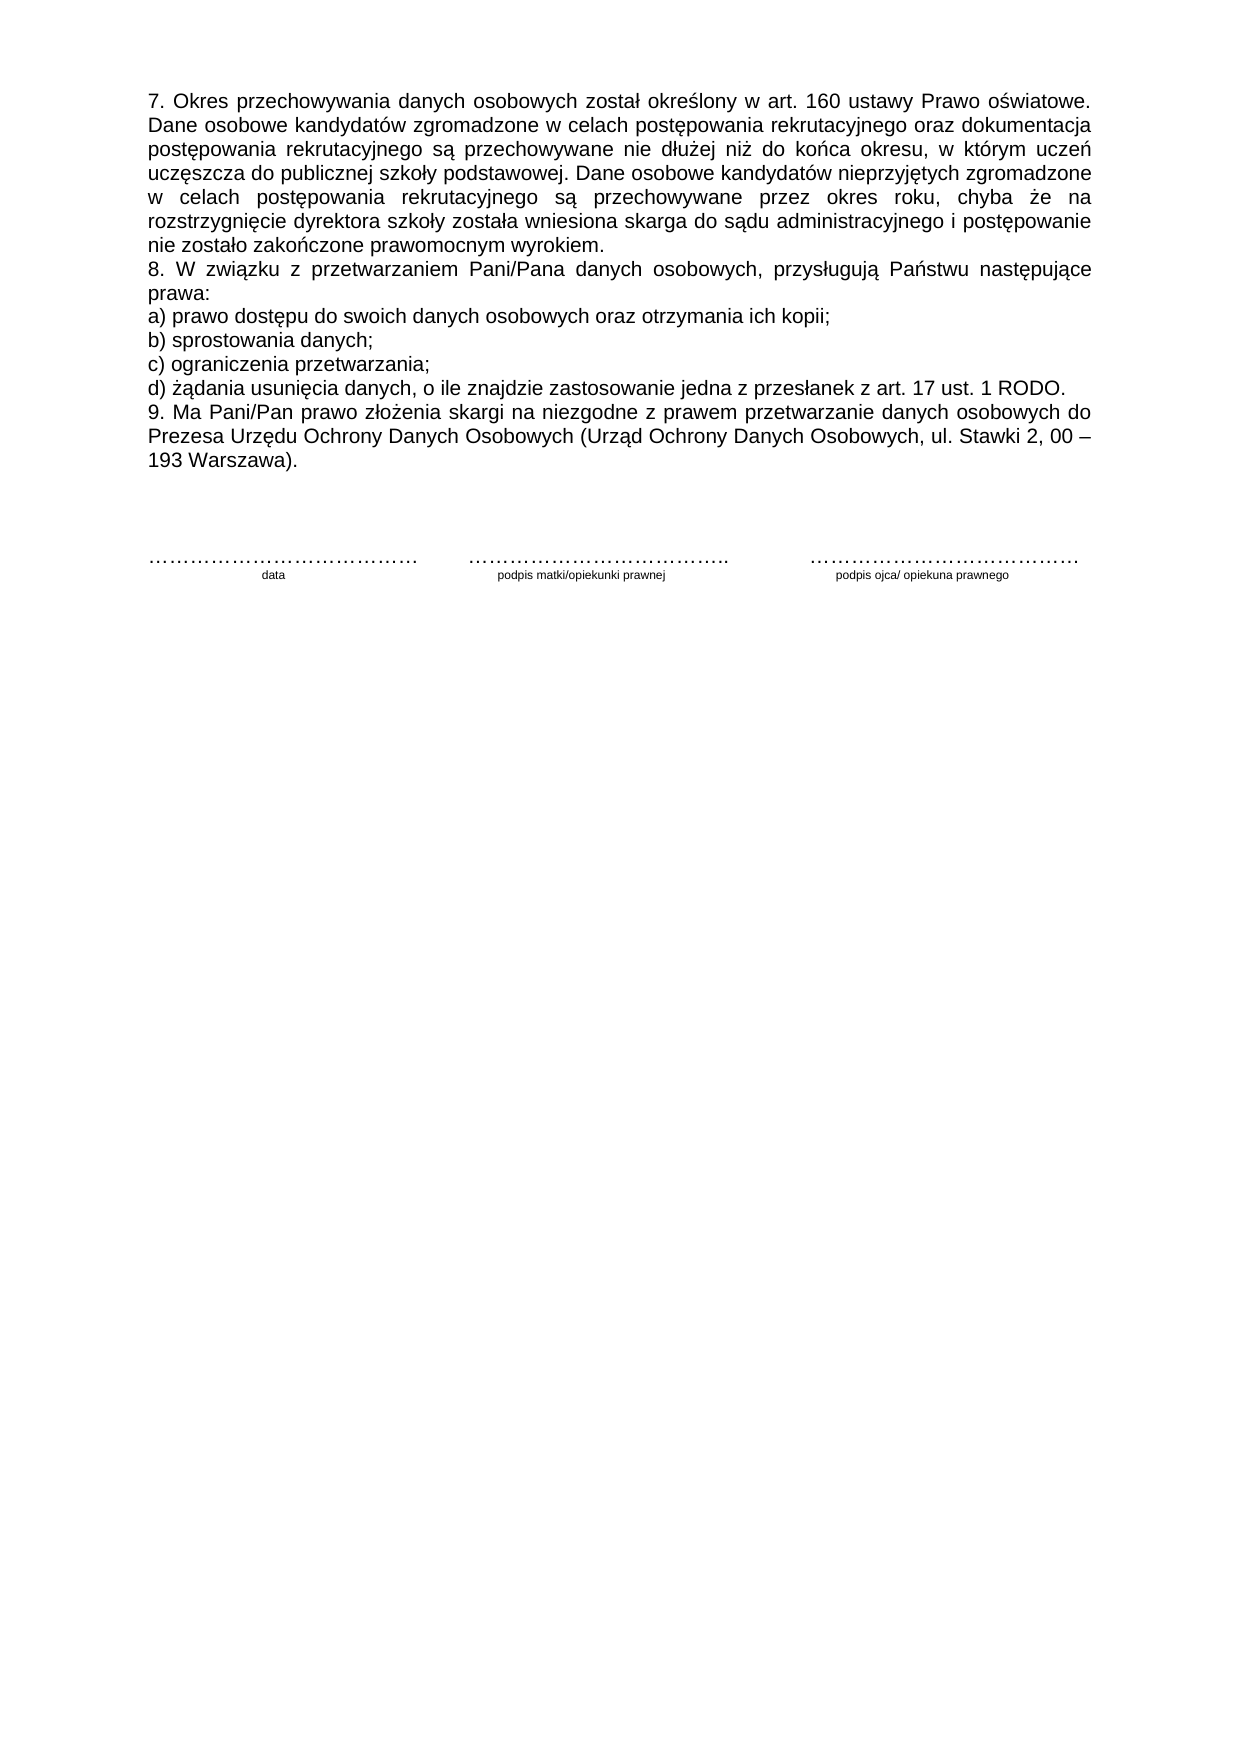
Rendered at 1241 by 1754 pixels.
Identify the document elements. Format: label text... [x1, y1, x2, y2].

table_cell podpis ojca/ opiekuna prawnego [798, 568, 1148, 592]
table_cell podpis matki/opiekunki prawnej [456, 568, 798, 592]
text 8. W związku z przetwarzaniem Pani/Pana danych osobowych, przysługują Państwu następujące prawa: [148, 256, 1093, 304]
table_header ……………………………….. [456, 544, 798, 568]
text 7. Okres przechowywania danych osobowych został określony w art. 160 ustawy Prawo oświatowe. Dane osobowe kandydatów zgromadzone w celach postępowania rekrutacyjnego oraz dokumentacja postępowania rekrutacyjnego są przechowywane nie dłużej niż do końca okresu, w którym uczeń uczęszcza do publicznej szkoły podstawowej. Dane osobowe kandydatów nieprzyjętych zgromadzone w celach postępowania rekrutacyjnego są przechowywane przez okres roku, chyba że na rozstrzygnięcie dyrektora szkoły została wniesiona skarga do sądu administracyjnego i postępowanie nie zostało zakończone prawomocnym wyrokiem. [148, 89, 1093, 256]
table_header ………………………………… [136, 544, 456, 568]
table_header ………………………………… [798, 544, 1148, 568]
text 9. Ma Pani/Pan prawo złożenia skargi na niezgodne z prawem przetwarzanie danych osobowych do Prezesa Urzędu Ochrony Danych Osobowych (Urząd Ochrony Danych Osobowych, ul. Stawki 2, 00 – 193 Warszawa). [148, 400, 1093, 472]
text d) żądania usunięcia danych, o ile znajdzie zastosowanie jedna z przesłanek z art. 17 ust. 1 RODO. [148, 376, 1093, 400]
text a) prawo dostępu do swoich danych osobowych oraz otrzymania ich kopii; [148, 304, 1093, 328]
text b) sprostowania danych; [148, 328, 1093, 352]
table_cell data [136, 568, 456, 592]
text c) ograniczenia przetwarzania; [148, 352, 1093, 376]
